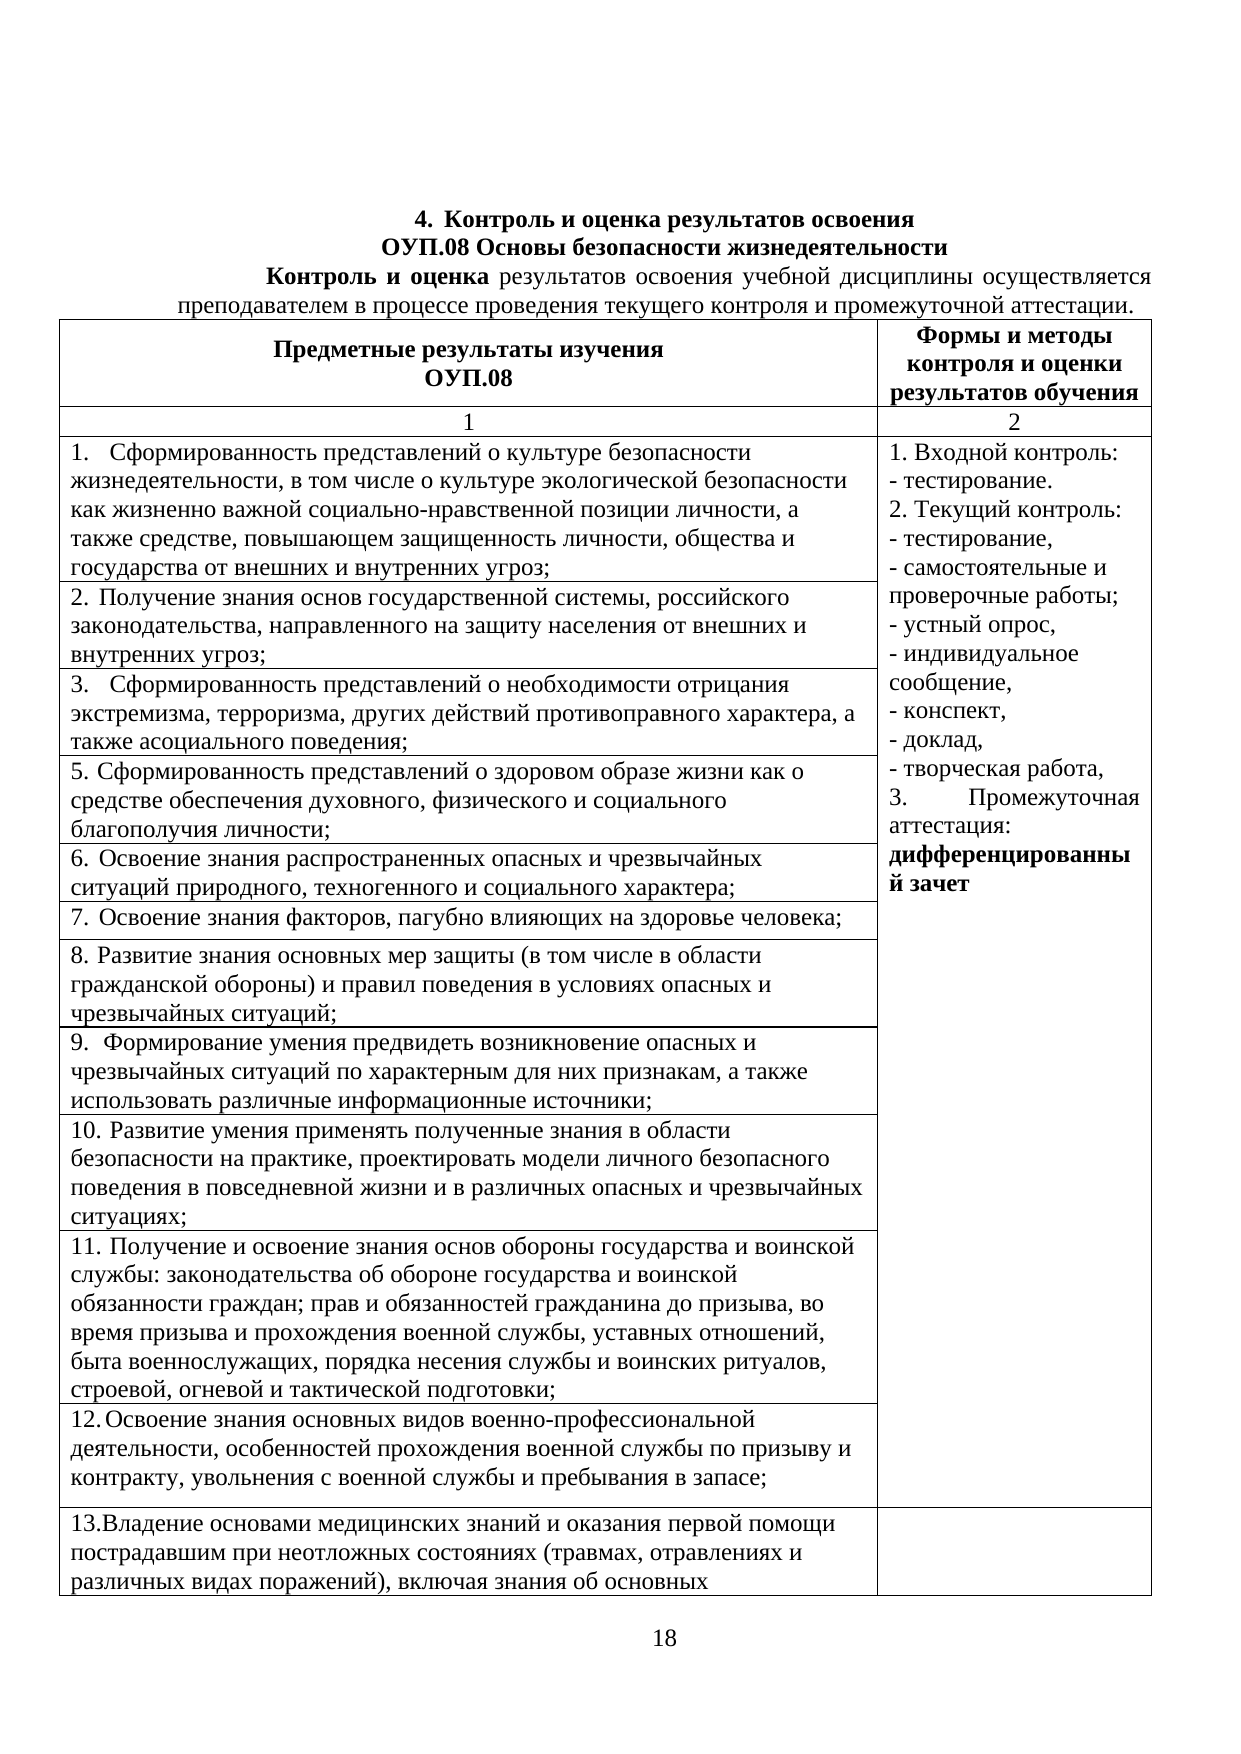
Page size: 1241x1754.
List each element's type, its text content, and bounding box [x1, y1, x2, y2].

table_header Формы и методы контроля и оценки результатов обучения [878, 320, 1151, 406]
table_cell 2 [878, 407, 1151, 436]
table_cell Развитие умения применять полученные знания в области безопасности на практике, проектировать модели личного безопасного поведения в повседневной жизни и в различных опасных и чрезвычайных ситуациях; [60, 1115, 877, 1230]
table_cell Сформированность представлений о необходимости отрицания экстремизма, терроризма, других действий противоправного характера, а также асоциального поведения; [60, 669, 877, 755]
table_cell [878, 1508, 1151, 1594]
table_cell 1 [60, 407, 877, 436]
table_cell Освоение знания основных видов военно-профессиональной деятельности, особенностей прохождения военной службы по призыву и контракту, увольнения с военной службы и пребывания в запасе; [60, 1404, 877, 1507]
table_cell Сформированность представлений о здоровом образе жизни как о средстве обеспечения духовного, физического и социального благополучия личности; [60, 756, 877, 842]
table_header Предметные результаты изучения ОУП.08 [60, 320, 877, 406]
subtitle Контроль и оценка результатов освоения учебной дисциплины осуществляется преподавателем в процессе проведения текущего контроля и промежуточной аттестации. [177, 261, 1152, 319]
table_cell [60, 1508, 877, 1594]
table_cell Получение и освоение знания основ обороны государства и воинской службы: законодательства об обороне государства и воинской обязанности граждан; прав и обязанностей гражданина до призыва, во время призыва и прохождения военной службы, уставных отношений, быта военнослужащих, порядка несения службы и воинских ритуалов, строевой, огневой и тактической подготовки; [60, 1231, 877, 1403]
table_cell 1. Входной контроль: - тестирование. 2. Текущий контроль: - тестирование, - самостоятельные и проверочные работы; - устный опрос, - индивидуальное сообщение, - конспект, - доклад, - творческая работа, 3. Промежуточная аттестация: дифференцированный зачет [878, 437, 1151, 1507]
table_cell Освоение знания факторов, пагубно влияющих на здоровье человека; [60, 902, 877, 939]
table_cell Получение знания основ государственной системы, российского законодательства, направленного на защиту населения от внешних и внутренних угроз; [60, 582, 877, 668]
table_cell Освоение знания распространенных опасных и чрезвычайных ситуаций природного, техногенного и социального характера; [60, 844, 877, 901]
subtitle Контроль и оценка результатов освоения [177, 204, 1152, 232]
table_cell Формирование умения предвидеть возникновение опасных и чрезвычайных ситуаций по характерным для них признакам, а также использовать различные информационные источники; [60, 1028, 877, 1114]
table_cell Сформированность представлений о культуре безопасности жизнедеятельности, в том числе о культуре экологической безопасности как жизненно важной социально-нравственной позиции личности, а также средстве, повышающем защищенность личности, общества и государства от внешних и внутренних угроз; [60, 437, 877, 581]
subtitle ОУП.08 Основы безопасности жизнедеятельности [177, 232, 1152, 261]
table_cell Развитие знания основных мер защиты (в том числе в области гражданской обороны) и правил поведения в условиях опасных и чрезвычайных ситуаций; [60, 940, 877, 1026]
